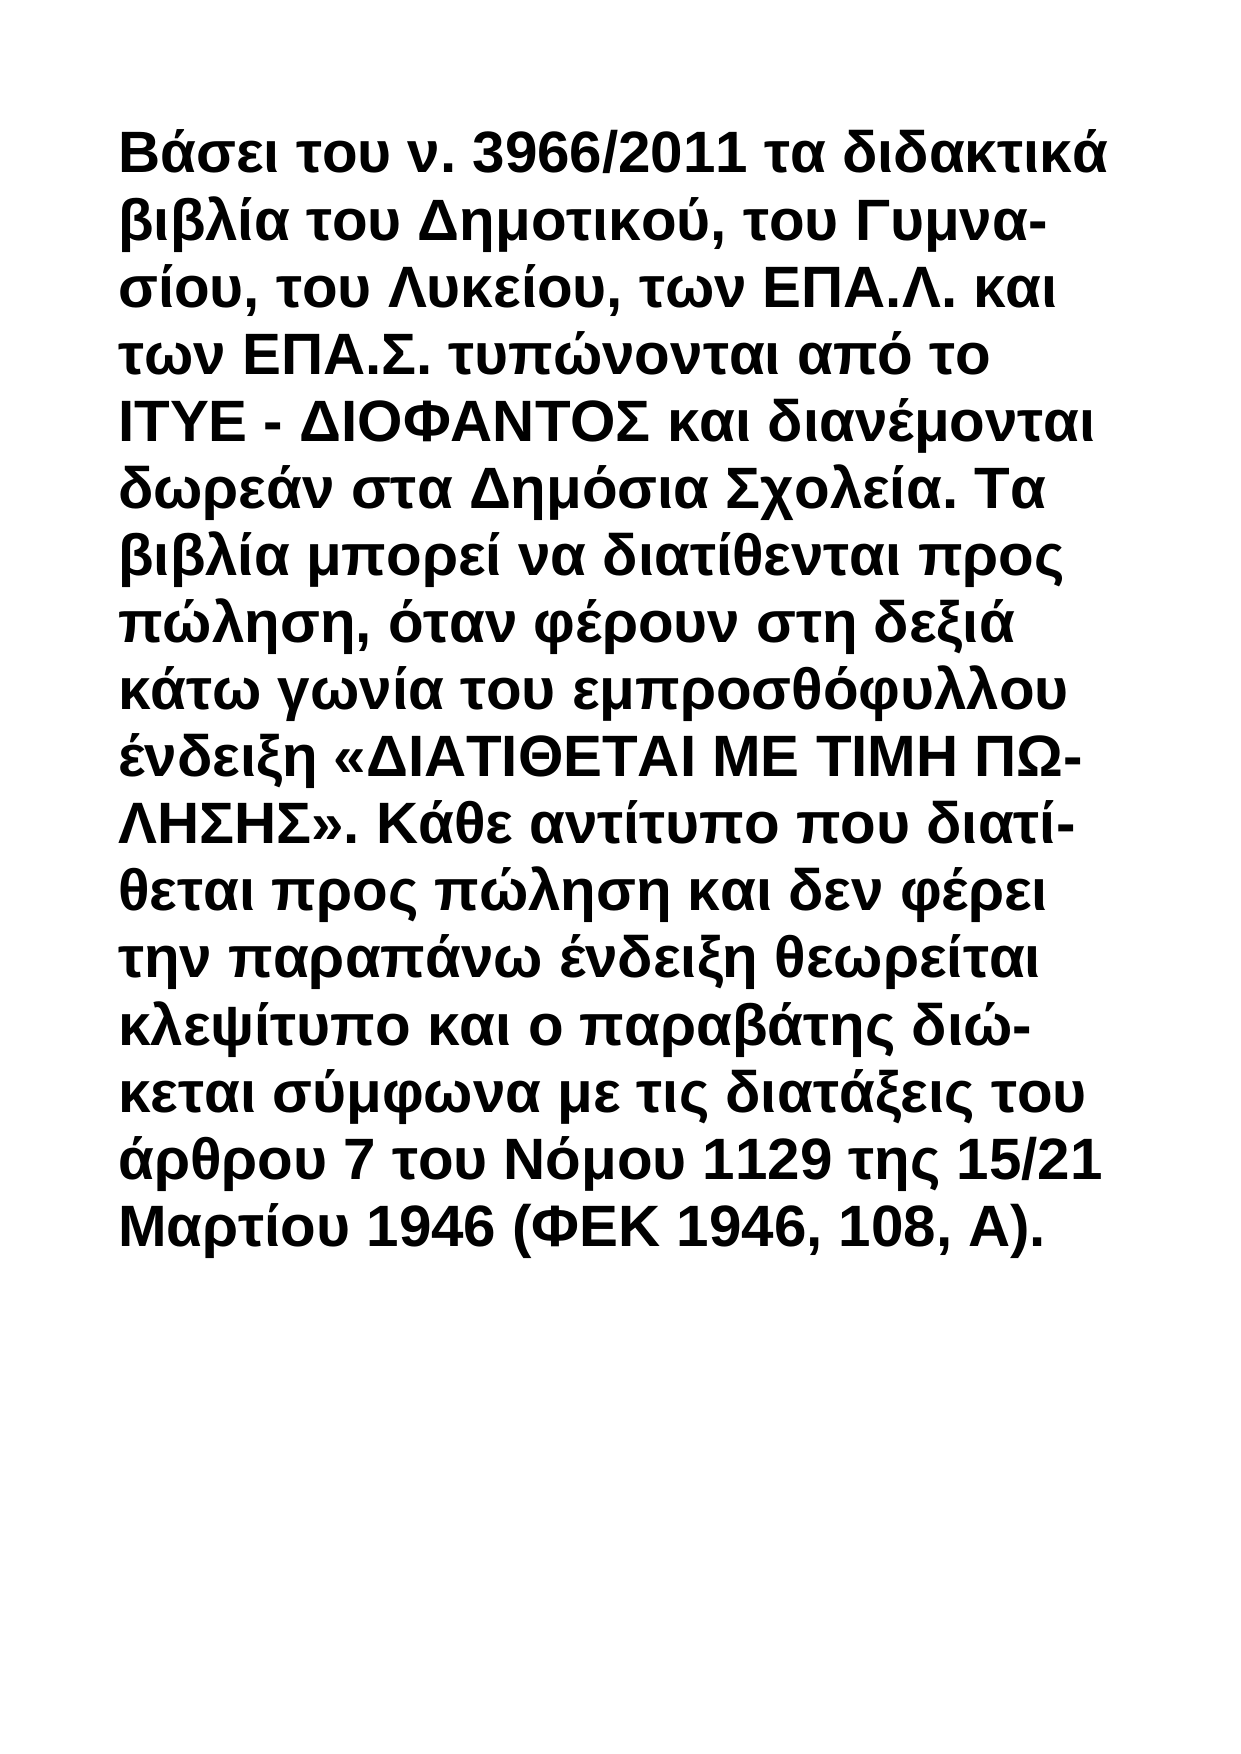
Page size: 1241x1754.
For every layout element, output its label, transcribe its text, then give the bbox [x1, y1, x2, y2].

text Βάσει του ν. 3966/2011 τα διδακτικά βιβλία του Δημοτικού, του Γυμνα-σίου, του Λυκείου, των ΕΠΑ.Λ. και των ΕΠΑ.Σ. τυπώνονται από το ΙΤΥΕ - ΔΙΟΦΑΝΤΟΣ και διανέμονται δωρεάν στα Δημόσια Σχολεία. Τα βιβλία μπορεί να διατίθενται προς πώληση, όταν φέρουν στη δεξιά κάτω γωνία του εμπροσθόφυλλου ένδειξη «ΔΙΑΤΙΘΕΤΑΙ ΜΕ ΤΙΜΗ ΠΩ-ΛΗΣΗΣ». Κάθε αντίτυπο που διατί-θεται προς πώληση και δεν φέρει την παραπάνω ένδειξη θεωρείται κλεψίτυπο και ο παραβάτης διώ-κεται σύμφωνα με τις διατάξεις του άρθρου 7 του Νόμου 1129 της 15/21 Μαρτίου 1946 (ΦΕΚ 1946, 108, Α). [118, 118, 1122, 1258]
